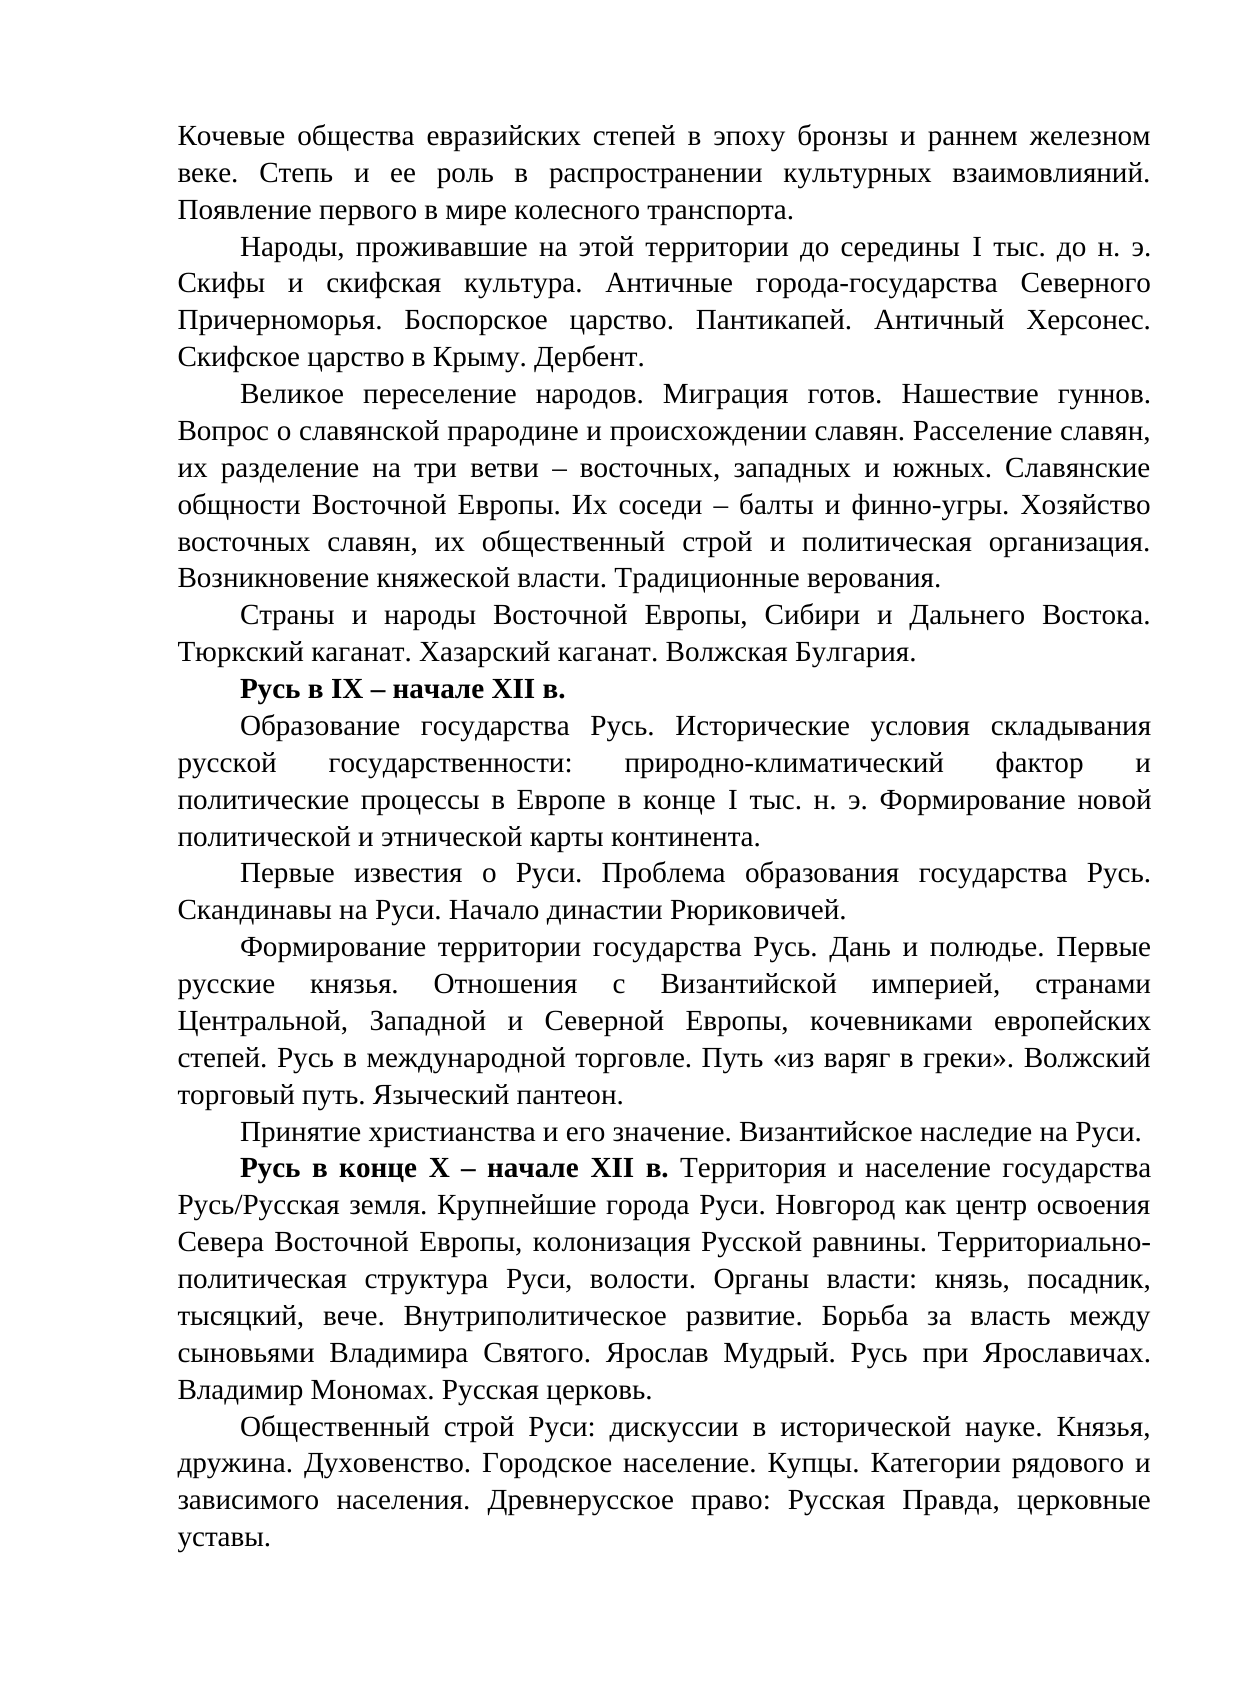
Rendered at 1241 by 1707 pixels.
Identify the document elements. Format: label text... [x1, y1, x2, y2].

text Страны и народы Восточной Европы, Сибири и Дальнего Востока. Тюркский каганат. Хазарский каганат. Волжская Булгария. [177, 597, 1152, 668]
text Русь в IX – начале XII в. [177, 671, 1152, 705]
text Общественный строй Руси: дискуссии в исторической науке. Князья, дружина. Духовенство. Городское население. Купцы. Категории рядового и зависимого населения. Древнерусское право: Русская Правда, церковные уставы. [177, 1409, 1152, 1553]
text Первые известия о Руси. Проблема образования государства Русь. Скандинавы на Руси. Начало династии Рюриковичей. [177, 856, 1152, 926]
text Народы, проживавшие на этой территории до середины I тыс. до н. э. Скифы и скифская культура. Античные города-государства Северного Причерноморья. Боспорское царство. Пантикапей. Античный Херсонес. Скифское царство в Крыму. Дербент. [177, 229, 1152, 373]
text Образование государства Русь. Исторические условия складывания русской государственности: природно-климатический фактор и политические процессы в Европе в конце I тыс. н. э. Формирование новой политической и этнической карты континента. [177, 708, 1152, 852]
text Великое переселение народов. Миграция готов. Нашествие гуннов. Вопрос о славянской прародине и происхождении славян. Расселение славян, их разделение на три ветви – восточных, западных и южных. Славянские общности Восточной Европы. Их соседи – балты и финно-угры. Хозяйство восточных славян, их общественный строй и политическая организация. Возникновение княжеской власти. Традиционные верования. [177, 376, 1152, 594]
text Принятие христианства и его значение. Византийское наследие на Руси. [177, 1114, 1152, 1147]
text Формирование территории государства Русь. Дань и полюдье. Первые русские князья. Отношения с Византийской империей, странами Центральной, Западной и Северной Европы, кочевниками европейских степей. Русь в международной торговле. Путь «из варяг в греки». Волжский торговый путь. Языческий пантеон. [177, 929, 1152, 1110]
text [177, 118, 1152, 225]
text Русь в конце X – начале XII в. Территория и население государства Русь/Русская земля. Крупнейшие города Руси. Новгород как центр освоения Севера Восточной Европы, колонизация Русской равнины. Территориально-политическая структура Руси, волости. Органы власти: князь, посадник, тысяцкий, вече. Внутриполитическое развитие. Борьба за власть между сыновьями Владимира Святого. Ярослав Мудрый. Русь при Ярославичах. Владимир Мономах. Русская церковь. [177, 1151, 1152, 1405]
